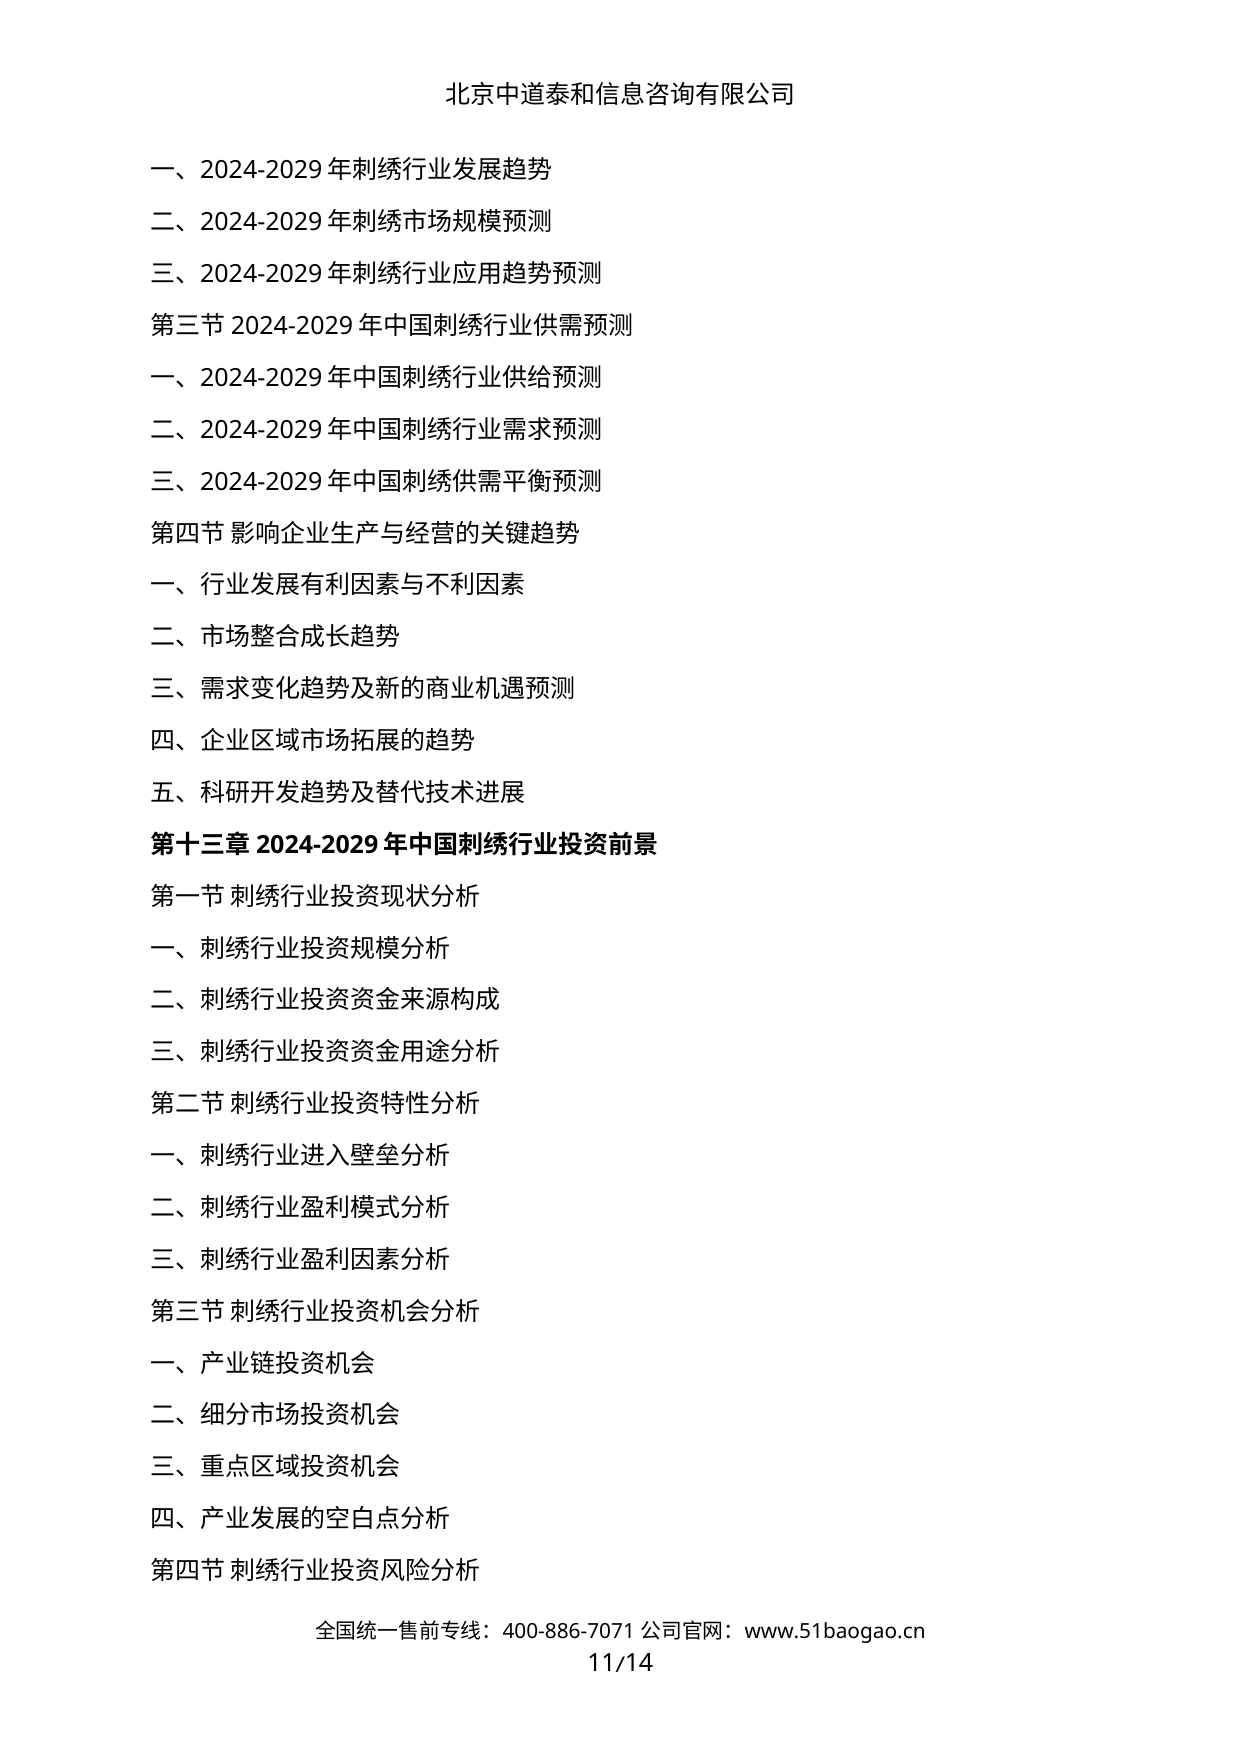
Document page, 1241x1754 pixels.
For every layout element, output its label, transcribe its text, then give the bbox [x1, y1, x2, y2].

text 二、细分市场投资机会 [150, 1395, 1090, 1431]
text 二、刺绣行业投资资金来源构成 [150, 980, 1090, 1016]
text 三、2024-2029年刺绣行业应用趋势预测 [150, 254, 1090, 290]
text 二、2024-2029年中国刺绣行业需求预测 [150, 409, 1090, 446]
text 三、2024-2029年中国刺绣供需平衡预测 [150, 461, 1090, 497]
text 一、行业发展有利因素与不利因素 [150, 565, 1090, 601]
text 一、产业链投资机会 [150, 1343, 1090, 1379]
text 五、科研开发趋势及替代技术进展 [150, 772, 1090, 809]
text 四、企业区域市场拓展的趋势 [150, 721, 1090, 757]
text 一、2024-2029年中国刺绣行业供给预测 [150, 357, 1090, 394]
text 第四节 刺绣行业投资风险分析 [150, 1551, 1090, 1587]
text 三、刺绣行业盈利因素分析 [150, 1239, 1090, 1276]
text 二、刺绣行业盈利模式分析 [150, 1187, 1090, 1224]
text 第四节 影响企业生产与经营的关键趋势 [150, 513, 1090, 549]
text 第二节 刺绣行业投资特性分析 [150, 1084, 1090, 1120]
text 第三节 2024-2029年中国刺绣行业供需预测 [150, 306, 1090, 342]
text 三、重点区域投资机会 [150, 1447, 1090, 1483]
text 二、2024-2029年刺绣市场规模预测 [150, 202, 1090, 238]
text 第十三章 2024-2029年中国刺绣行业投资前景 [150, 824, 1090, 861]
text 四、产业发展的空白点分析 [150, 1499, 1090, 1535]
text 二、市场整合成长趋势 [150, 617, 1090, 653]
text 三、需求变化趋势及新的商业机遇预测 [150, 669, 1090, 705]
text 三、刺绣行业投资资金用途分析 [150, 1032, 1090, 1068]
text 一、2024-2029年刺绣行业发展趋势 [150, 150, 1090, 186]
text 第一节 刺绣行业投资现状分析 [150, 876, 1090, 912]
text 第三节 刺绣行业投资机会分析 [150, 1291, 1090, 1327]
text 一、刺绣行业投资规模分析 [150, 928, 1090, 964]
text 一、刺绣行业进入壁垒分析 [150, 1136, 1090, 1172]
